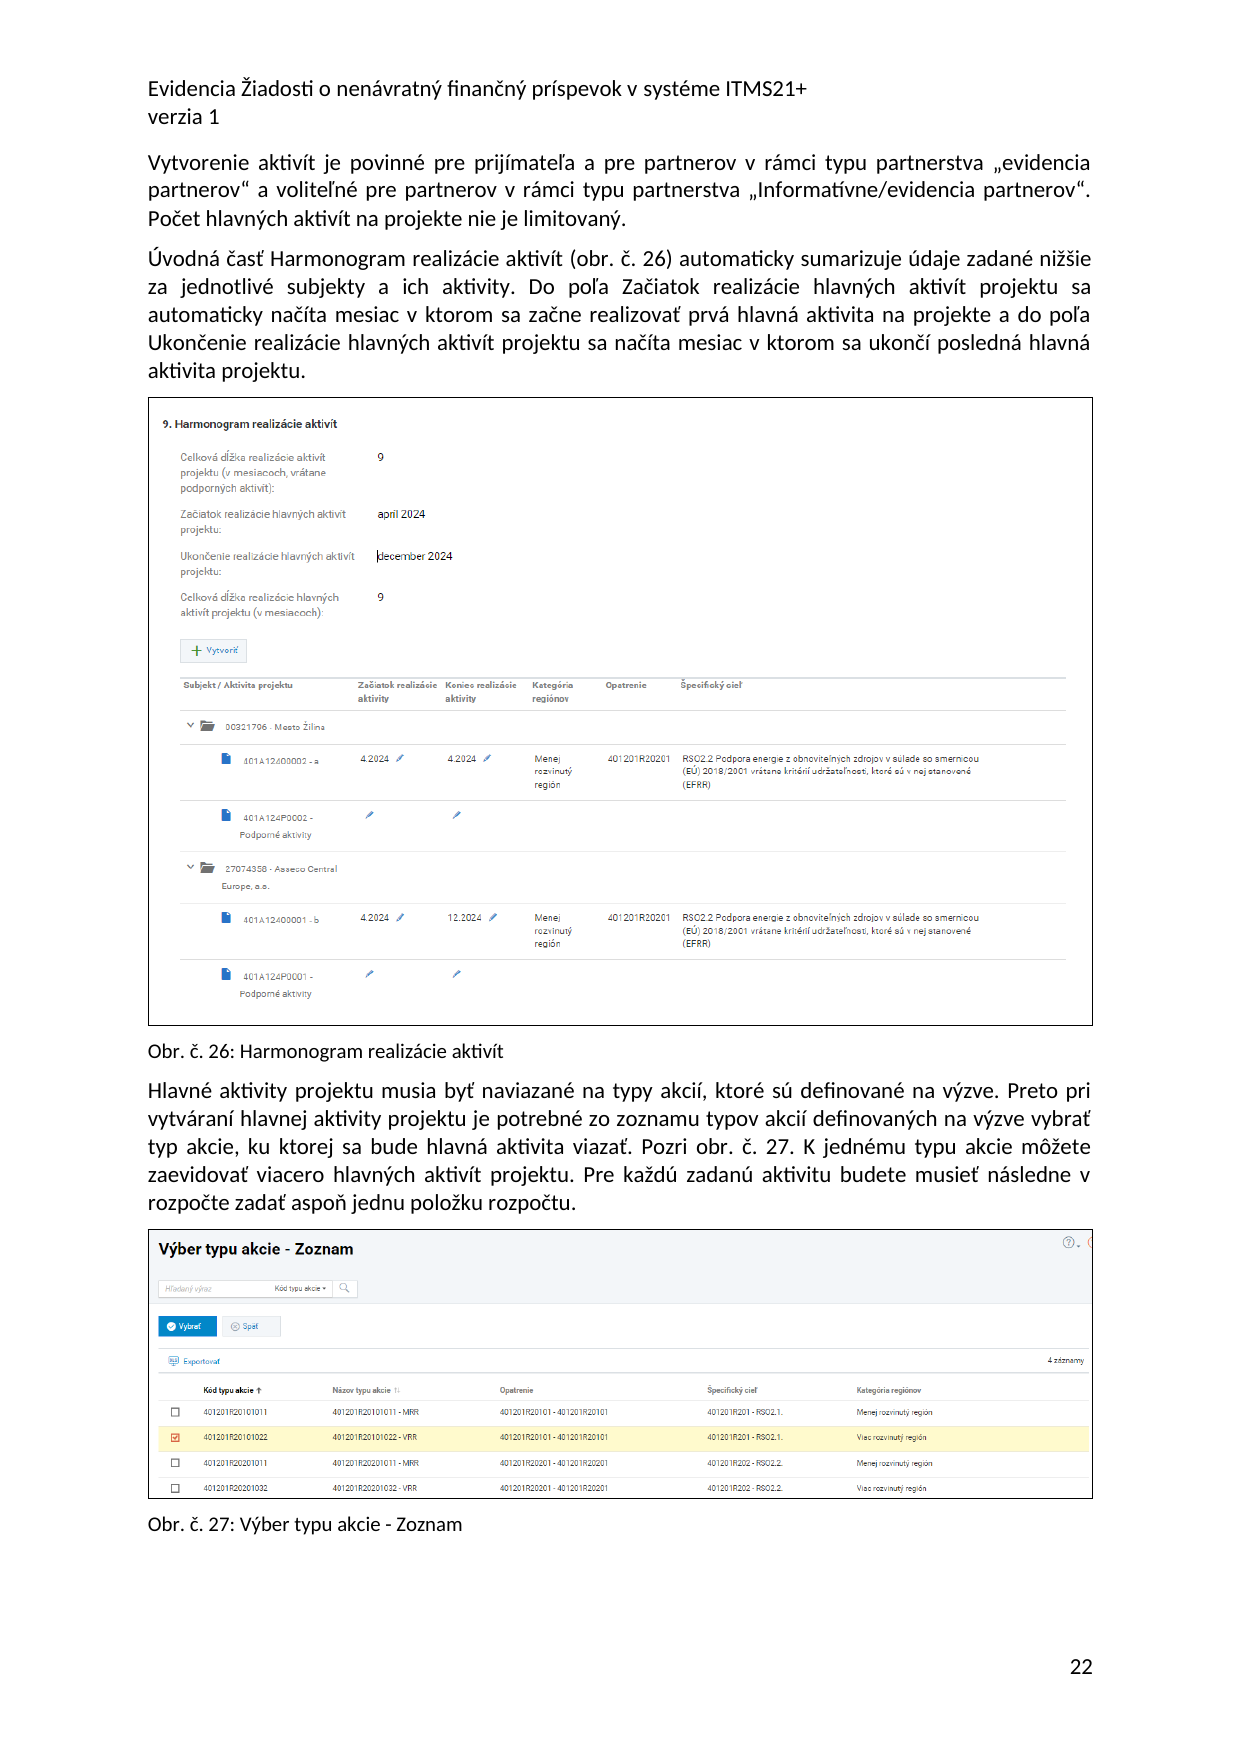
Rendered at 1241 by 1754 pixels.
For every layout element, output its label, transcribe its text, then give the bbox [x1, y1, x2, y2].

text Úvodná časť Harmonogram realizácie aktivít (obr. č. 26) automaticky sumarizuje údaje zadané nižšie za jednotlivé subjekty a ich aktivity. Do poľa Začiatok realizácie hlavných aktivít projektu sa automaticky načíta mesiac v ktorom sa začne realizovať prvá hlavná aktivita na projekte a do poľa Ukončenie realizácie hlavných aktivít projektu sa načíta mesiac v ktorom sa ukončí posledná hlavná aktivita projektu. [148, 244, 1093, 384]
text Vytvorenie aktivít je povinné pre prijímateľa a pre partnerov v rámci typu partnerstva „evidencia partnerov“ a voliteľné pre partnerov v rámci typu partnerstva „Informatívne/evidencia partnerov“. Počet hlavných aktivít na projekte nie je limitovaný. [148, 148, 1093, 232]
picture [149, 1230, 1092, 1498]
text Obr. č. 26: Harmonogram realizácie aktivít [148, 1038, 1093, 1064]
text Hlavné aktivity projektu musia byť naviazané na typy akcií, ktoré sú definované na výzve. Preto pri vytváraní hlavnej aktivity projektu je potrebné zo zoznamu typov akcií definovaných na výzve vybrať typ akcie, ku ktorej sa bude hlavná aktivita viazať. Pozri obr. č. 27. K jednému typu akcie môžete zaevidovať viacero hlavných aktivít projektu. Pre každú zadanú aktivitu budete musieť následne v rozpočte zadať aspoň jednu položku rozpočtu. [148, 1076, 1093, 1216]
text Obr. č. 27: Výber typu akcie - Zoznam [148, 1511, 1093, 1537]
picture [149, 398, 1092, 1025]
